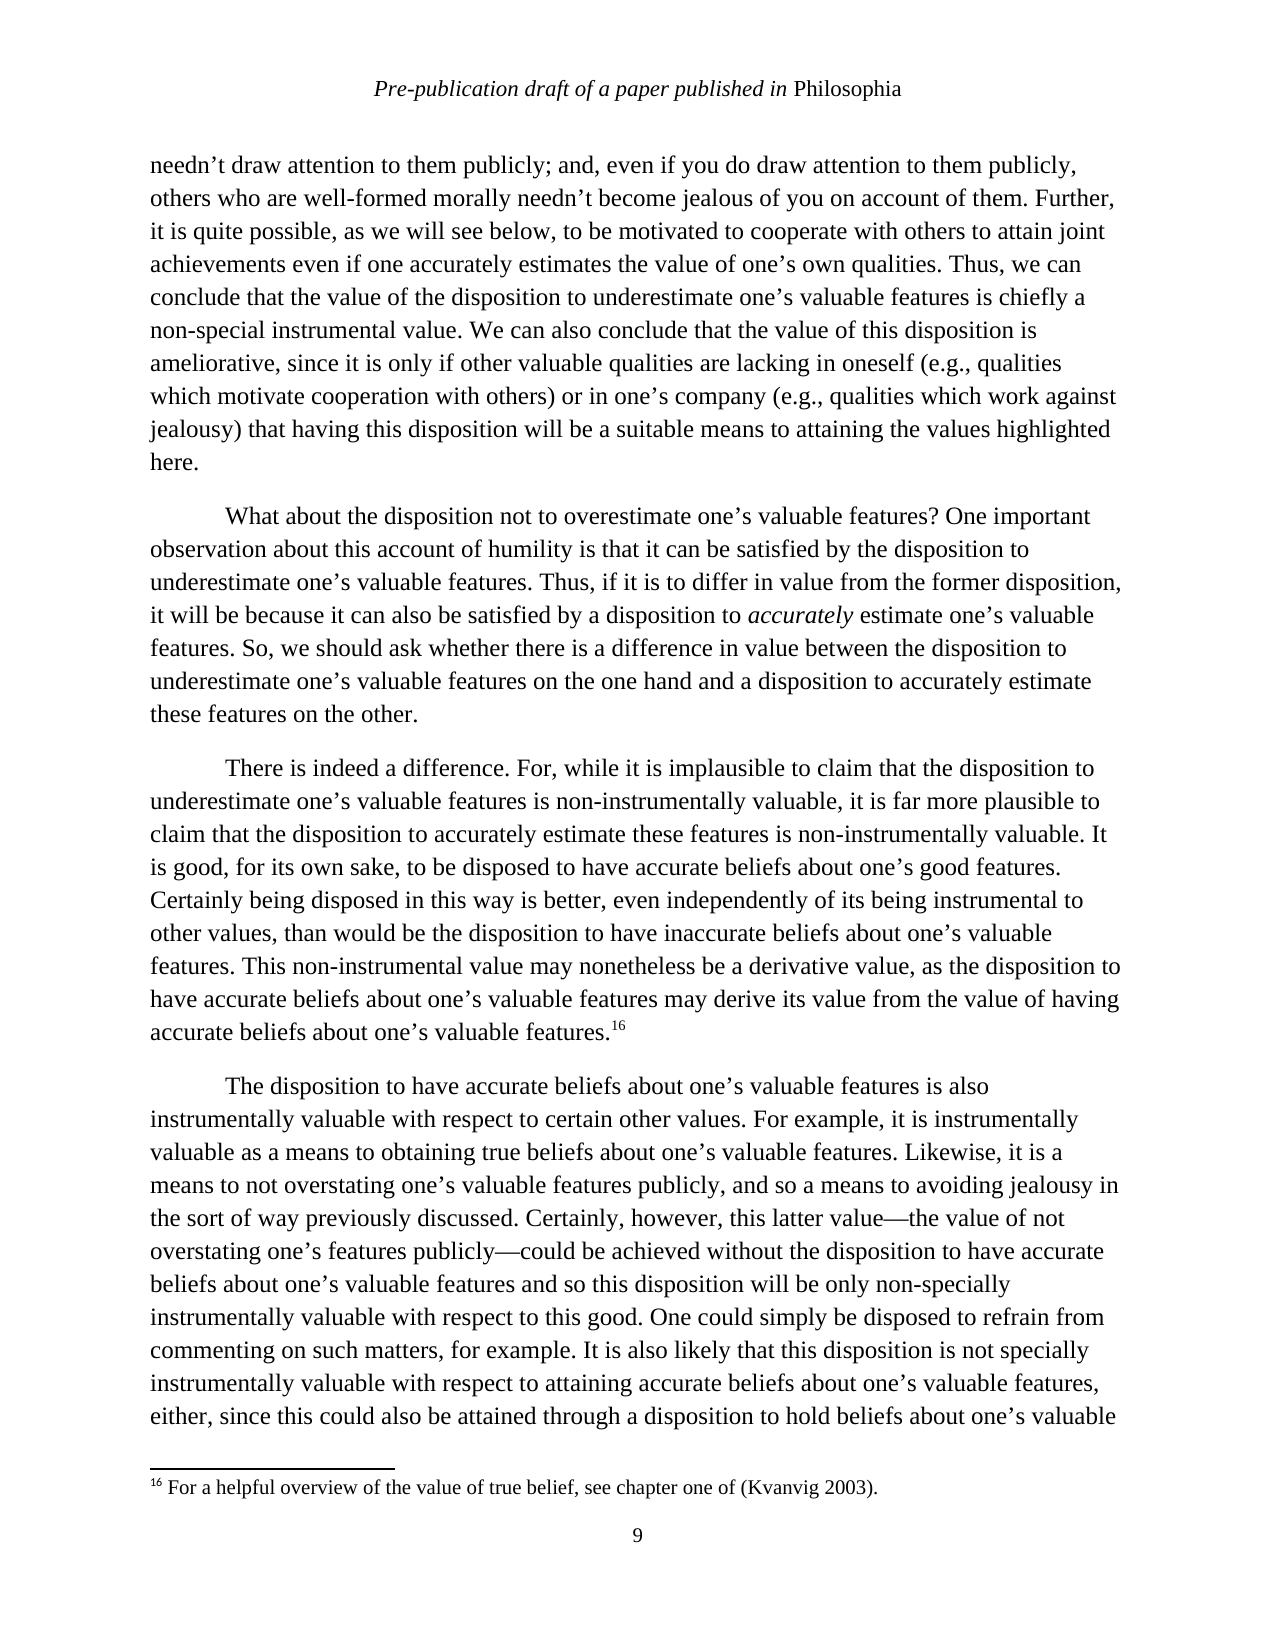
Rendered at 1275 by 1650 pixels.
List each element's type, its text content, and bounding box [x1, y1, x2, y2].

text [150, 150, 1125, 476]
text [150, 1071, 1125, 1430]
text There is indeed a difference. For, while it is implausible to claim that the disposition to underestimate one’s valuable features is non-instrumentally valuable, it is far more plausible to claim that the disposition to accurately estimate these features is non-instrumentally valuable. It is good, for its own sake, to be disposed to have accurate beliefs about one’s good features. Certainly being disposed in this way is better, even independently of its being instrumental to other values, than would be the disposition to have inaccurate beliefs about one’s valuable features. This non-instrumental value may nonetheless be a derivative value, as the disposition to have accurate beliefs about one’s valuable features may derive its value from the value of having accurate beliefs about one’s valuable features. [150, 753, 1125, 1046]
text What about the disposition not to overestimate one’s valuable features? One important observation about this account of humility is that it can be satisfied by the disposition to underestimate one’s valuable features. Thus, if it is to differ in value from the former disposition, it will be because it can also be satisfied by a disposition to accurately estimate one’s valuable features. So, we should ask whether there is a difference in value between the disposition to underestimate one’s valuable features on the one hand and a disposition to accurately estimate these features on the other. [150, 501, 1125, 728]
